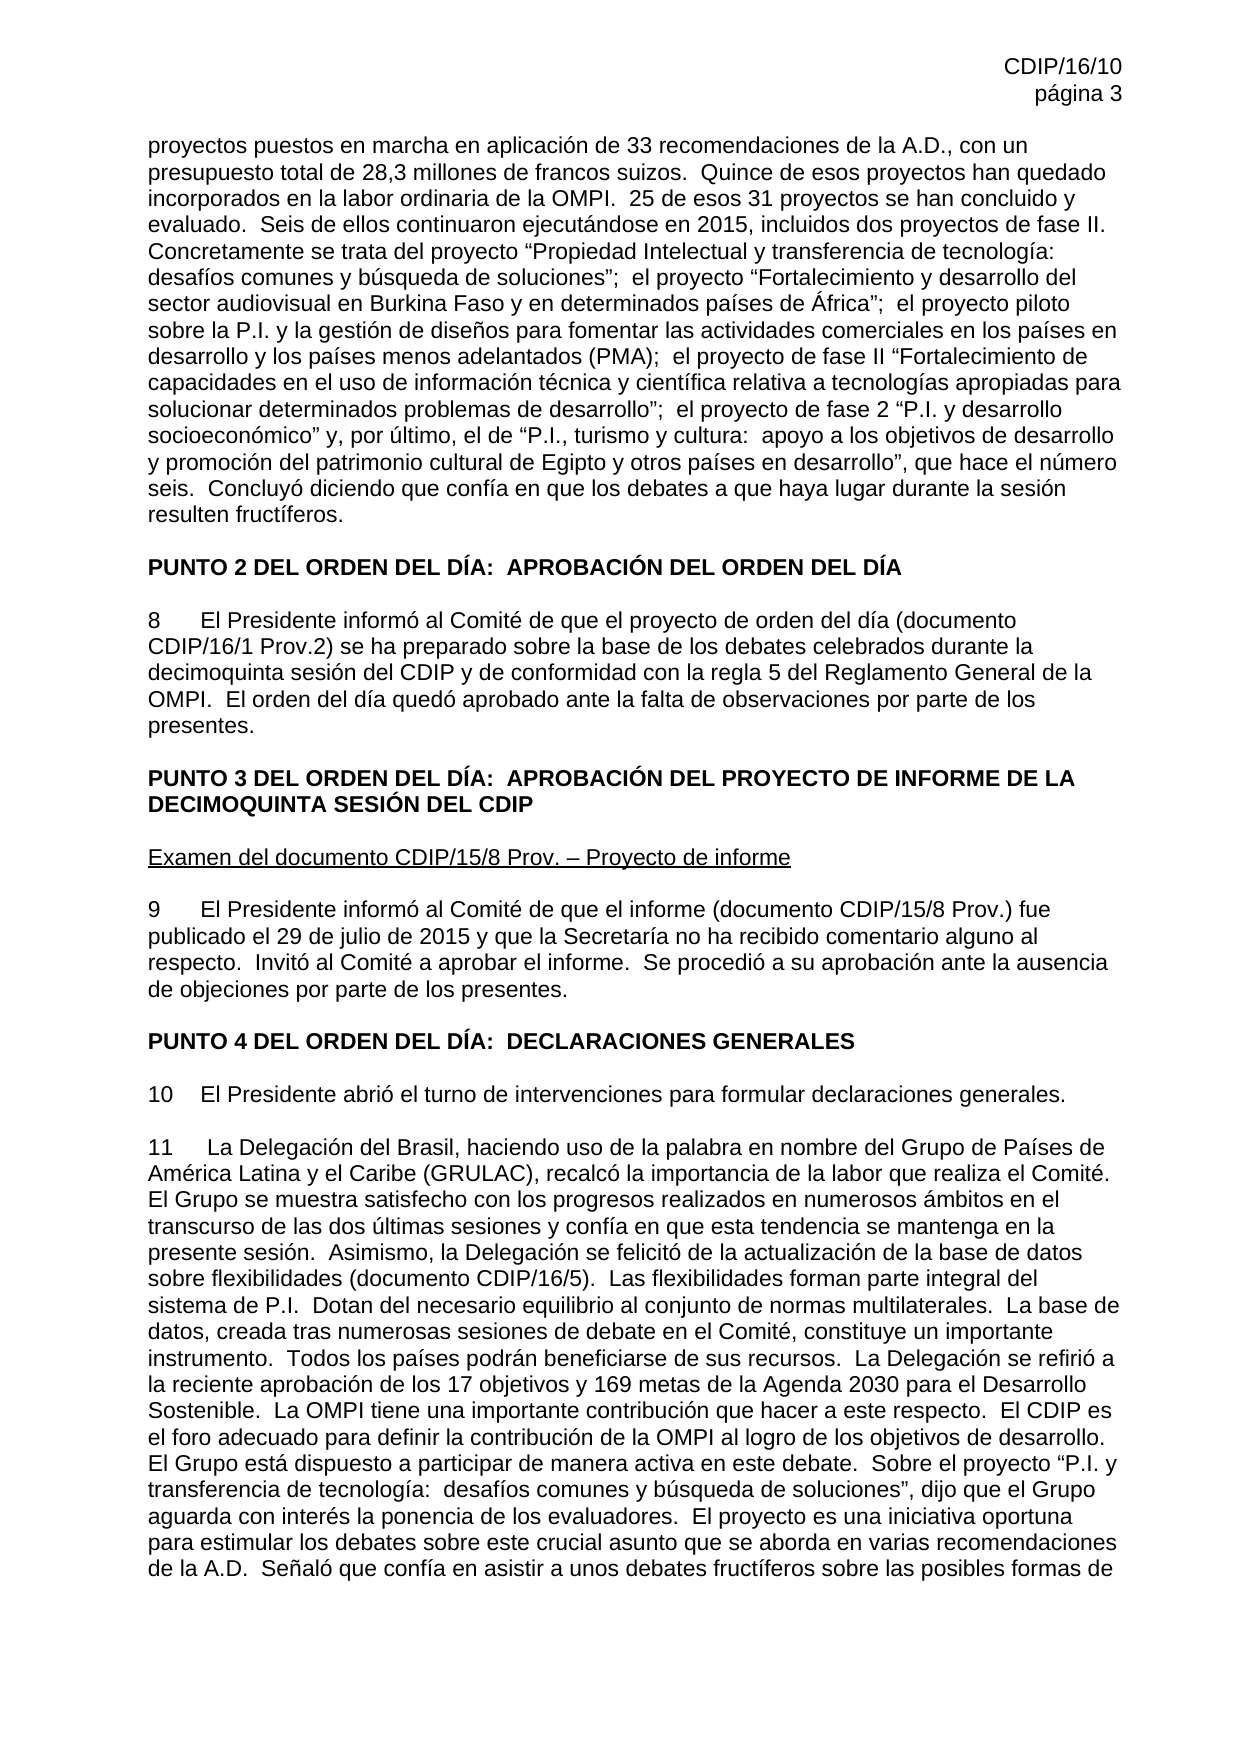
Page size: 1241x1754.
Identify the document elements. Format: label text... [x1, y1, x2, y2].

text PUNTO 2 DEL ORDEN DEL DÍA: APROBACIÓN DEL ORDEN DEL DÍA [148, 554, 1122, 580]
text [148, 132, 1122, 527]
text El Presidente abrió el turno de intervenciones para formular declaraciones generales. [148, 1081, 1122, 1107]
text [148, 1134, 1122, 1582]
text PUNTO 4 DEL ORDEN DEL DÍA: DECLARACIONES GENERALES [148, 1028, 1122, 1054]
text Examen del documento CDIP/15/8 Prov. – Proyecto de informe [148, 844, 1122, 870]
text PUNTO 3 DEL ORDEN DEL DÍA: APROBACIÓN DEL PROYECTO DE INFORME DE LA DECIMOQUINTA SESIÓN DEL CDIP [148, 765, 1122, 817]
text El Presidente informó al Comité de que el proyecto de orden del día (documento CDIP/16/1 Prov.2) se ha preparado sobre la base de los debates celebrados durante la decimoquinta sesión del CDIP y de conformidad con la regla 5 del Reglamento General de la OMPI. El orden del día quedó aprobado ante la falta de observaciones por parte de los presentes. [148, 607, 1122, 738]
text El Presidente informó al Comité de que el informe (documento CDIP/15/8 Prov.) fue publicado el 29 de julio de 2015 y que la Secretaría no ha recibido comentario alguno al respecto. Invitó al Comité a aprobar el informe. Se procedió a su aprobación ante la ausencia de objeciones por parte de los presentes. [148, 896, 1122, 1002]
